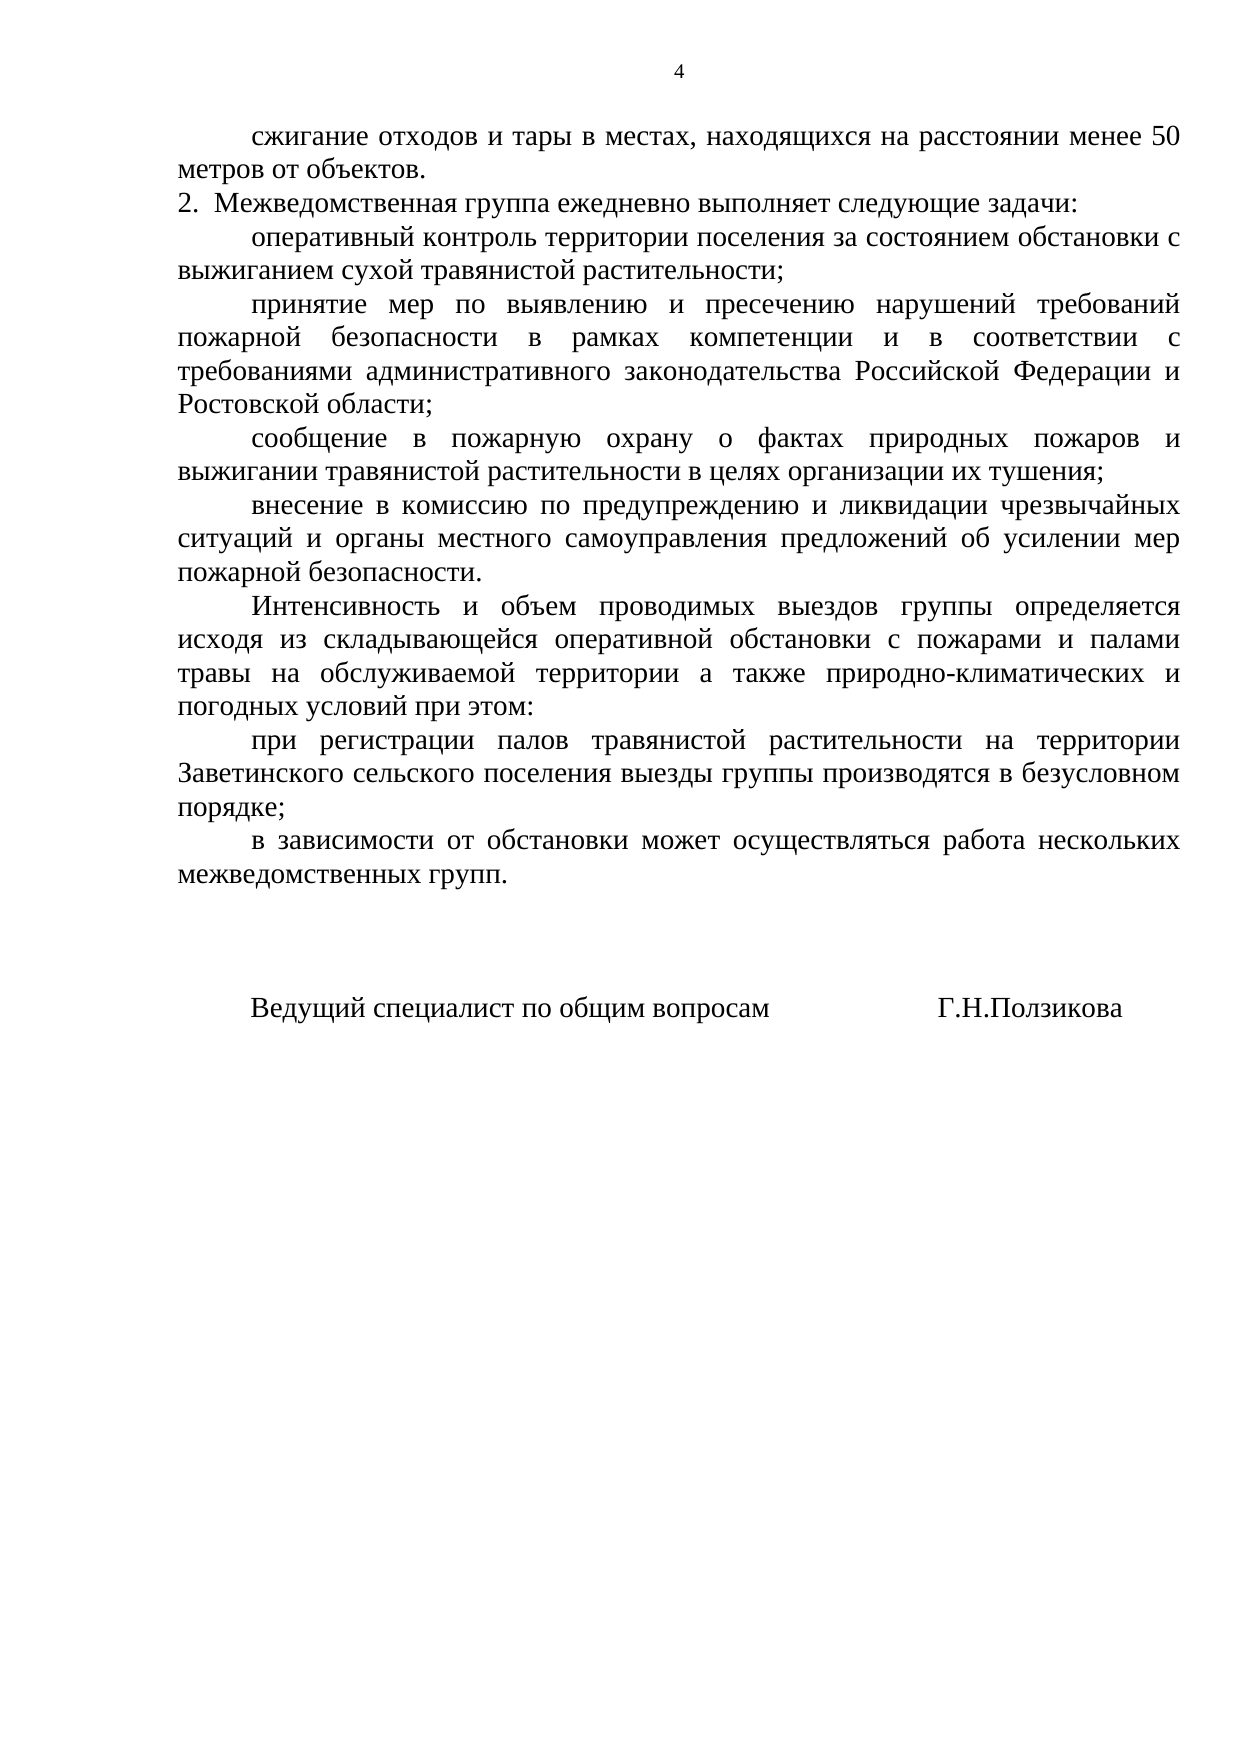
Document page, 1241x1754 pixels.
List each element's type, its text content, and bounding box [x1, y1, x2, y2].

text сжигание отходов и тары в местах, находящихся на расстоянии менее 50 метров от объектов. [177, 118, 1181, 185]
text сообщение в пожарную охрану о фактах природных пожаров и выжигании травянистой растительности в целях организации их тушения; [177, 420, 1181, 487]
text в зависимости от обстановки может осуществляться работа нескольких межведомственных групп. [177, 822, 1181, 889]
text оперативный контроль территории поселения за состоянием обстановки с выжиганием сухой травянистой растительности; [177, 219, 1181, 286]
text Ведущий специалист по общим вопросам Г.Н.Ползикова [177, 990, 1181, 1057]
text внесение в комиссию по предупреждению и ликвидации чрезвычайных ситуаций и органы местного самоуправления предложений об усилении мер пожарной безопасности. [177, 487, 1181, 588]
text 2. Межведомственная группа ежедневно выполняет следующие задачи: [177, 185, 1181, 219]
text при регистрации палов травянистой растительности на территории Заветинского сельского поселения выезды группы производятся в безусловном порядке; [177, 722, 1181, 822]
text принятие мер по выявлению и пресечению нарушений требований пожарной безопасности в рамках компетенции и в соответствии с требованиями административного законодательства Российской Федерации и Ростовской области; [177, 286, 1181, 420]
text Интенсивность и объем проводимых выездов группы определяется исходя из складывающейся оперативной обстановки с пожарами и палами травы на обслуживаемой территории а также природно-климатических и погодных условий при этом: [177, 588, 1181, 722]
